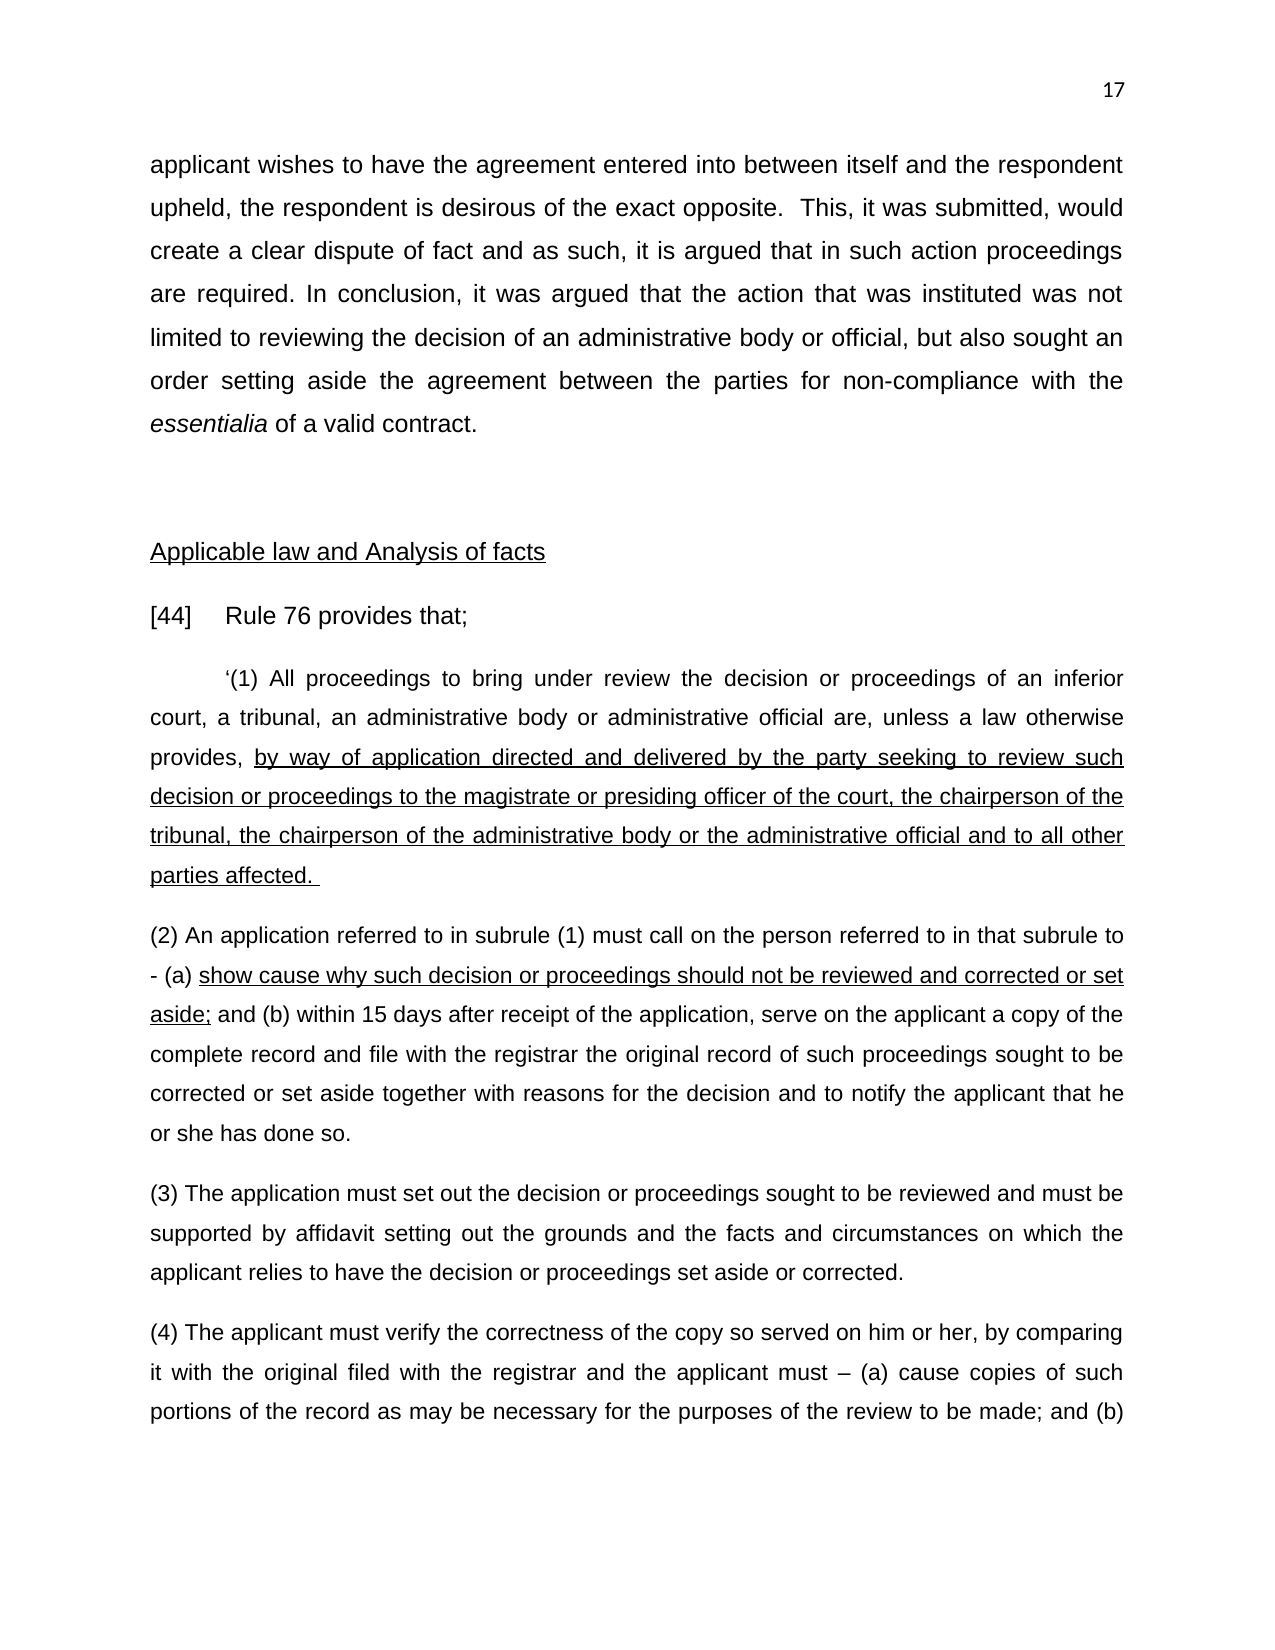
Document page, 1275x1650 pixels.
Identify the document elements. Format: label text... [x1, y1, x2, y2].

text ‘(1) All proceedings to bring under review the decision or proceedings of an inferior court, a tribunal, an administrative body or administrative official are, unless a law otherwise provides, by way of application directed and delivered by the party seeking to review such decision or proceedings to the magistrate or presiding officer of the court, the chairperson of the tribunal, the chairperson of the administrative body or the administrative official and to all other parties affected. [150, 846, 1125, 888]
text (2) An application referred to in subrule (1) must call on the person referred to in that subrule to - (a) show cause why such decision or proceedings should not be reviewed and corrected or set aside; and (b) within 15 days after receipt of the application, serve on the applicant a copy of the complete record and file with the registrar the original record of such proceedings sought to be corrected or set aside together with reasons for the decision and to notify the applicant that he or she has done so. [150, 922, 1125, 1146]
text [150, 150, 1125, 437]
text (3) The application must set out the decision or proceedings sought to be reviewed and must be supported by affidavit setting out the grounds and the facts and circumstances on which the applicant relies to have the decision or proceedings set aside or corrected. [150, 1180, 1125, 1285]
text [44] Rule 76 provides that; [150, 601, 1125, 629]
text Applicable law and Analysis of facts [150, 537, 1125, 565]
text ‘(1) All proceedings to bring under review the decision or proceedings of an inferior court, a tribunal, an administrative body or administrative official are, unless a law otherwise provides, by way of application directed and delivered by the party seeking to review such decision or proceedings to the magistrate or presiding officer of the court, the chairperson of the tribunal, the chairperson of the administrative body or the administrative official and to all other parties affected. [150, 664, 1125, 845]
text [150, 1319, 1125, 1424]
